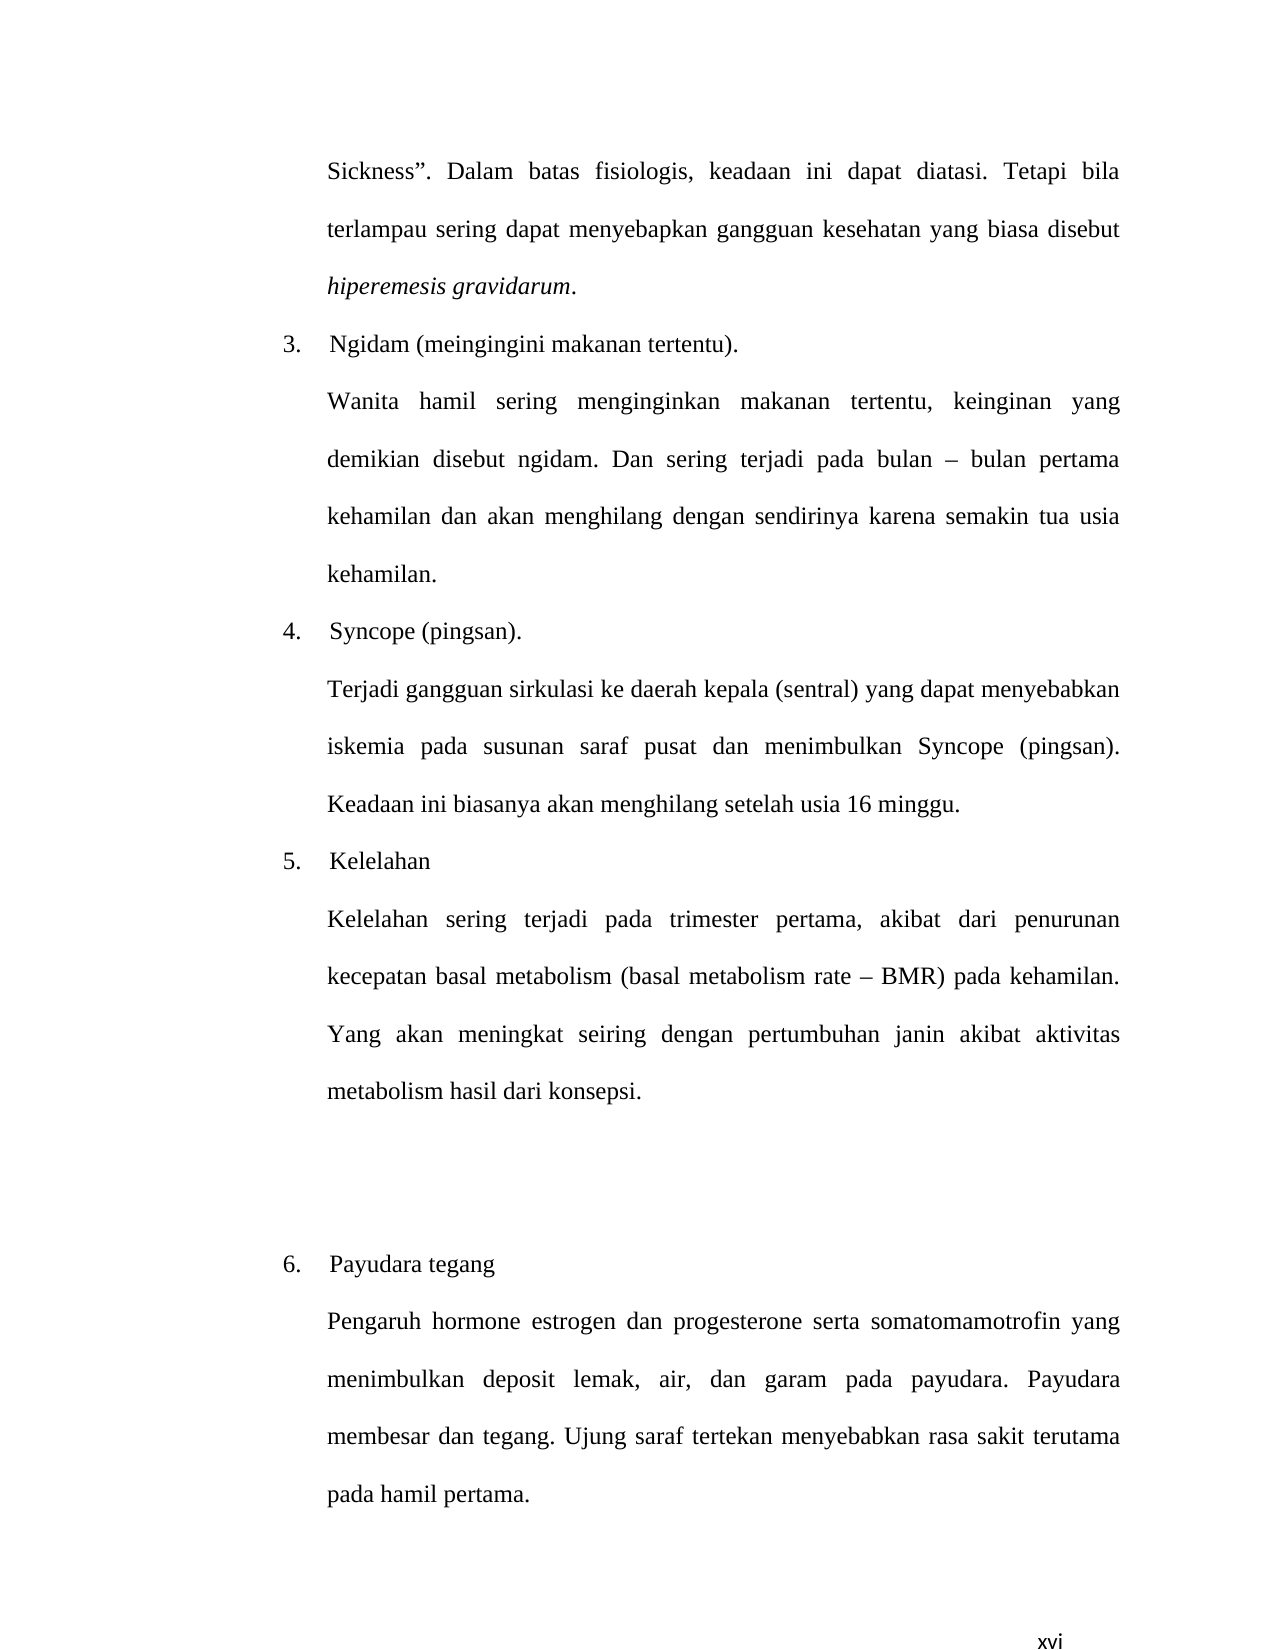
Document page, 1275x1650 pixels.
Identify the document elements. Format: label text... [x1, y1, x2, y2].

text Wanita hamil sering menginginkan makanan tertentu, keinginan yang demikian disebut ngidam. Dan sering terjadi pada bulan – bulan pertama kehamilan dan akan menghilang dengan sendirinya karena semakin tua usia kehamilan. [327, 386, 1121, 587]
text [327, 156, 1121, 300]
list Syncope (pingsan). [283, 616, 1121, 645]
text Terjadi gangguan sirkulasi ke daerah kepala (sentral) yang dapat menyebabkan iskemia pada susunan saraf pusat dan menimbulkan Syncope (pingsan). Keadaan ini biasanya akan menghilang setelah usia 16 minggu. [327, 674, 1121, 817]
text Pengaruh hormone estrogen dan progesterone serta somatomamotrofin yang menimbulkan deposit lemak, air, dan garam pada payudara. Payudara membesar dan tegang. Ujung saraf tertekan menyebabkan rasa sakit terutama pada hamil pertama. [327, 1306, 1121, 1507]
list Ngidam (meingingini makanan tertentu). [283, 329, 1121, 357]
list Kelelahan [283, 846, 1121, 875]
list Payudara tegang [283, 1249, 1121, 1277]
text Kelelahan sering terjadi pada trimester pertama, akibat dari penurunan kecepatan basal metabolism (basal metabolism rate – BMR) pada kehamilan. Yang akan meningkat seiring dengan pertumbuhan janin akibat aktivitas metabolism hasil dari konsepsi. [327, 904, 1121, 1105]
